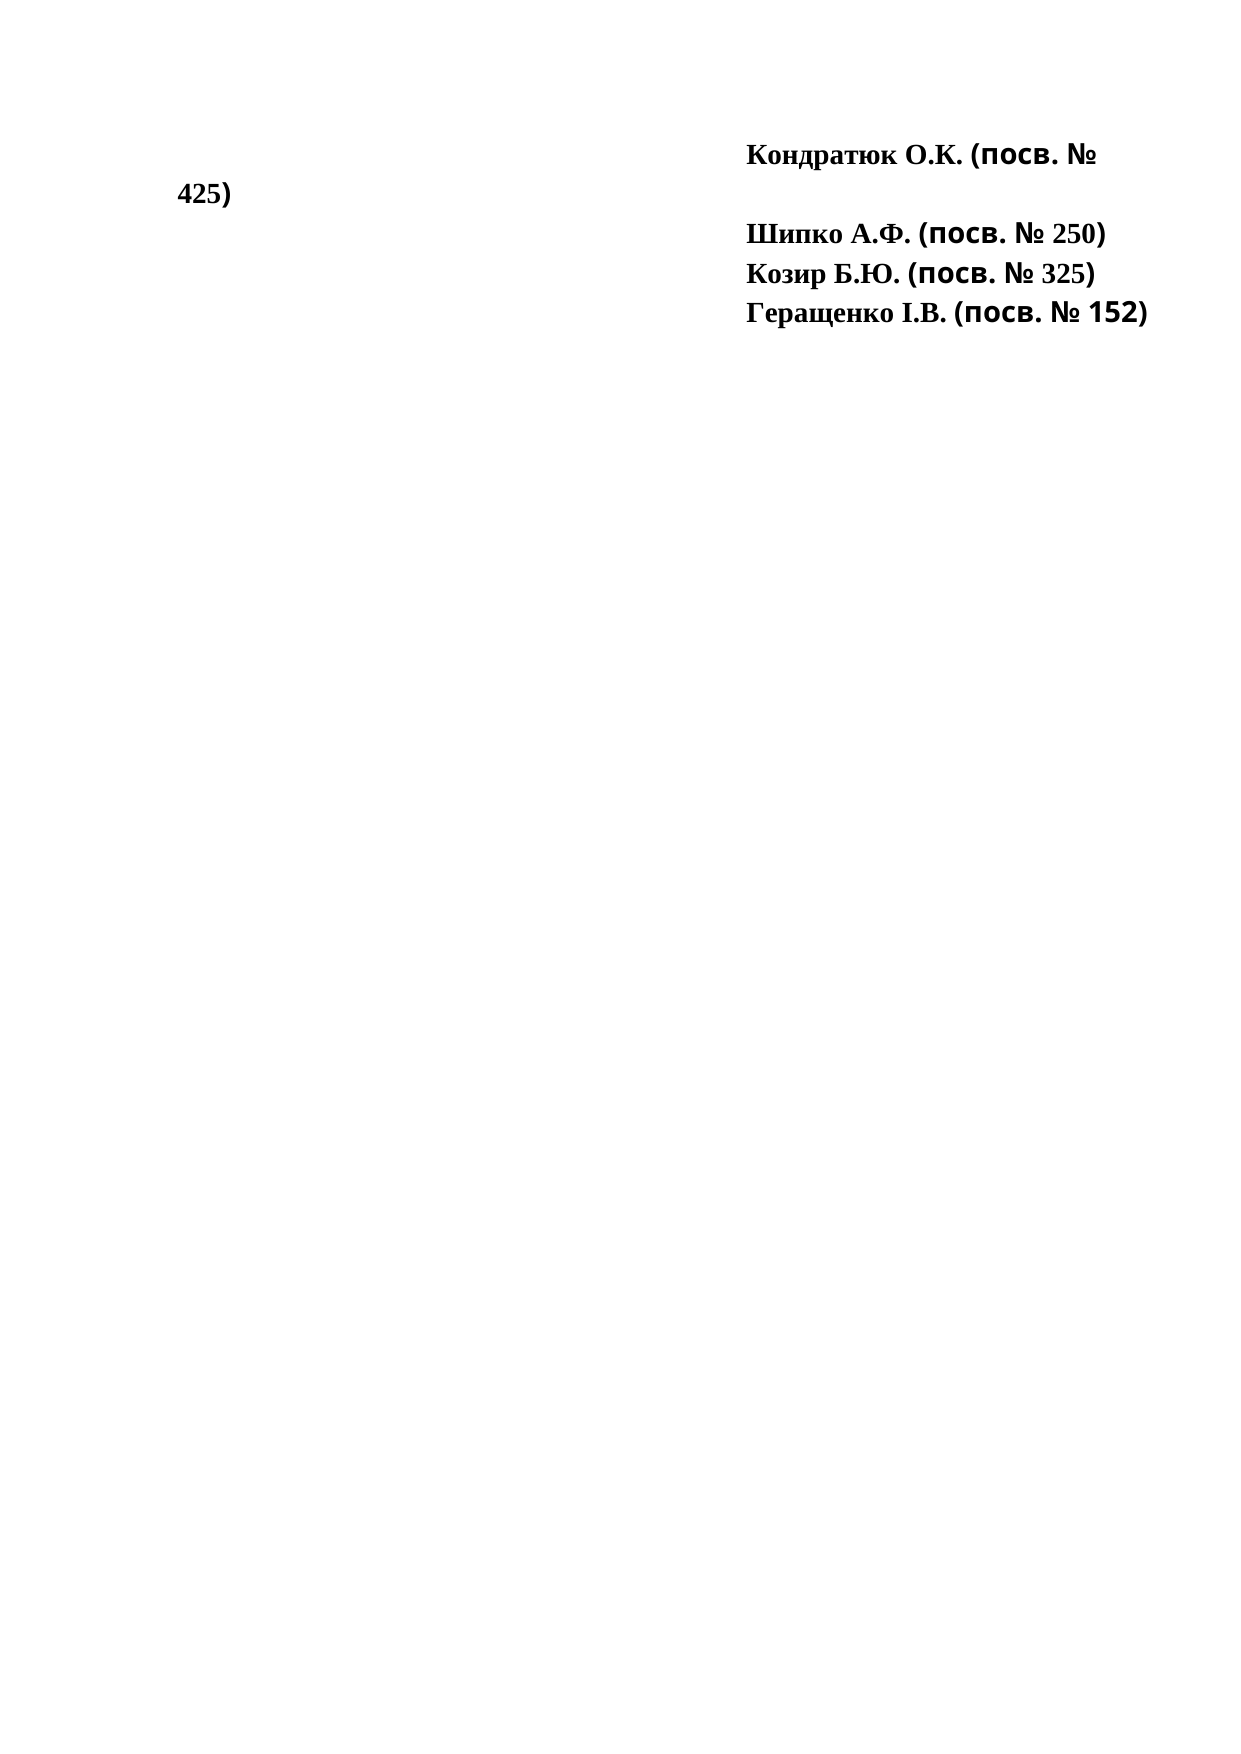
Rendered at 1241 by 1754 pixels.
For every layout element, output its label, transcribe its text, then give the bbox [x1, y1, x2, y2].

text Шипко А.Ф. (посв. № 250) [177, 212, 1152, 252]
text Кондратюк О.К. (посв. № 425) [177, 133, 1152, 212]
text Козир Б.Ю. (посв. № 325) [177, 252, 1152, 292]
text Геращенко І.В. (посв. № 152) [177, 292, 1152, 331]
